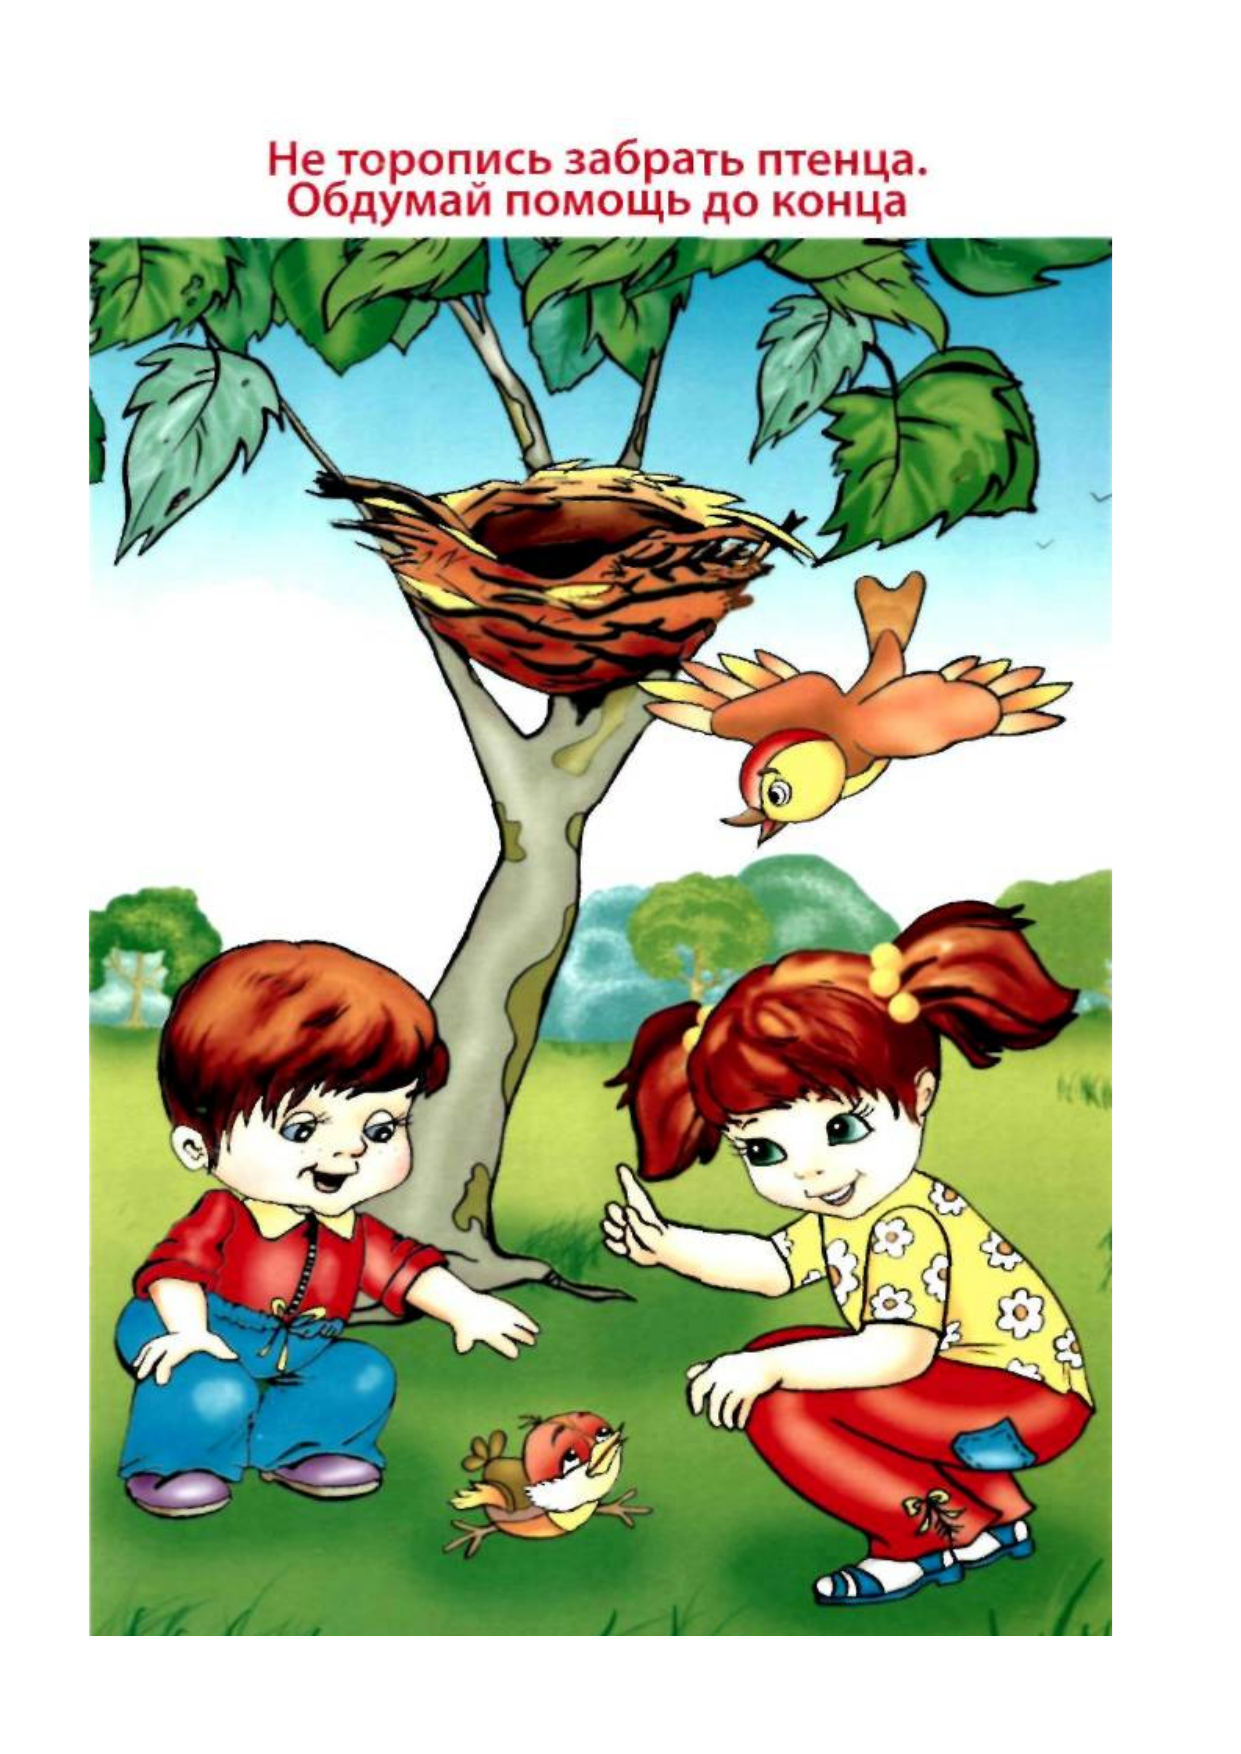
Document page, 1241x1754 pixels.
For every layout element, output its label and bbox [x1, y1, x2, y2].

picture [88, 118, 1113, 1636]
